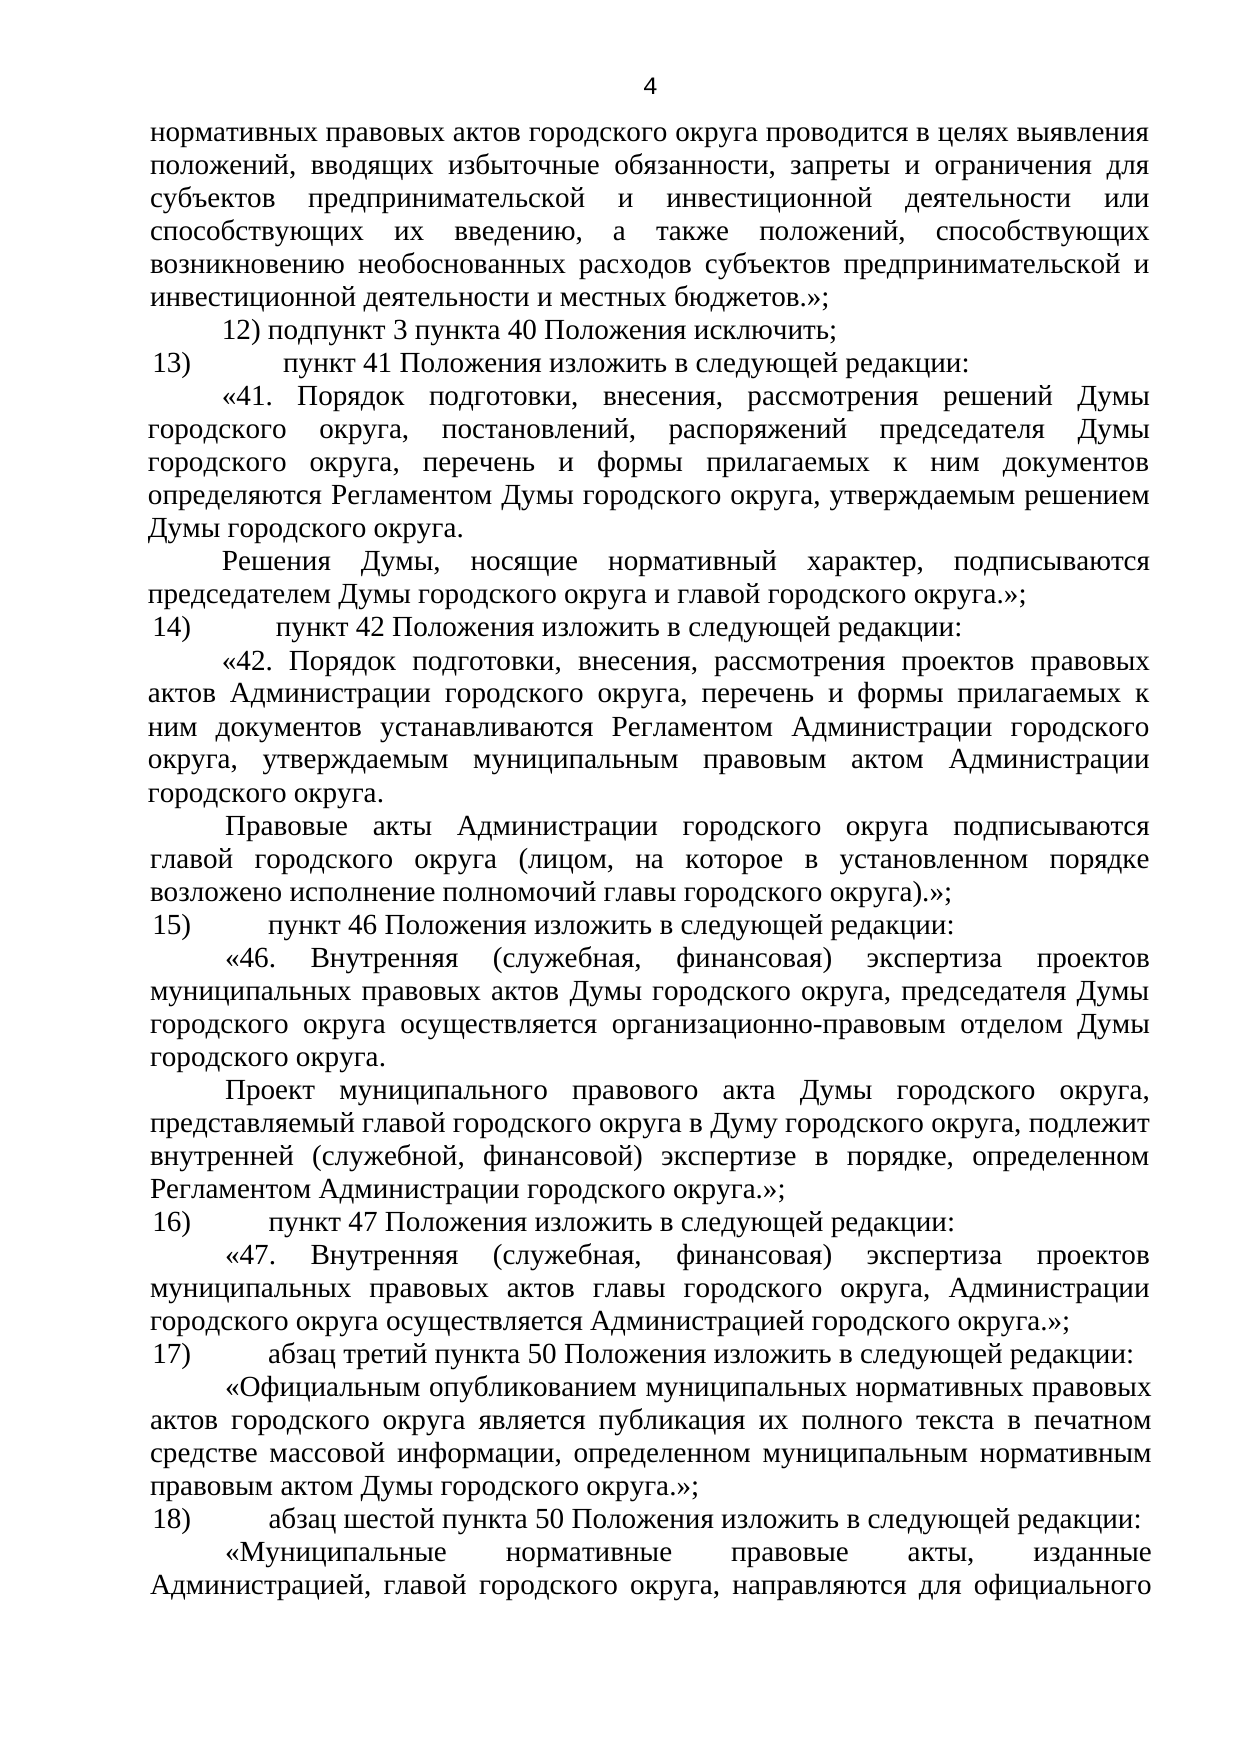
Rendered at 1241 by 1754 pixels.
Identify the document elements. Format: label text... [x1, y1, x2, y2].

text Правовые акты Администрации городского округа подписываются главой городского округа (лицом, на которое в установленном порядке возложено исполнение полномочий главы городского округа).»; [150, 809, 1150, 908]
text «47. Внутренняя (служебная, финансовая) экспертиза проектов муниципальных правовых актов главы городского округа, Администрации городского округа осуществляется Администрацией городского округа.»; [150, 1238, 1150, 1337]
list пункт 47 Положения изложить в следующей редакции: [148, 1205, 1152, 1238]
list пункт 46 Положения изложить в следующей редакции: [148, 908, 1152, 941]
text Проект муниципального правового акта Думы городского округа, представляемый главой городского округа в Думу городского округа, подлежит внутренней (служебной, финансовой) экспертизе в порядке, определенном Регламентом Администрации городского округа.»; [150, 1073, 1150, 1205]
text «41. Порядок подготовки, внесения, рассмотрения решений Думы городского округа, постановлений, распоряжений председателя Думы городского округа, перечень и формы прилагаемых к ним документов определяются Регламентом Думы городского округа, утверждаемым решением Думы городского округа. [148, 379, 1150, 544]
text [150, 115, 1150, 313]
text «Официальным опубликованием муниципальных нормативных правовых актов городского округа является публикация их полного текста в печатном средстве массовой информации, определенном муниципальным нормативным правовым актом Думы городского округа.»; [150, 1370, 1152, 1502]
list абзац третий пункта 50 Положения изложить в следующей редакции: [148, 1337, 1152, 1370]
text Решения Думы, носящие нормативный характер, подписываются председателем Думы городского округа и главой городского округа.»; [148, 544, 1150, 611]
text «46. Внутренняя (служебная, финансовая) экспертиза проектов муниципальных правовых актов Думы городского округа, председателя Думы городского округа осуществляется организационно-правовым отделом Думы городского округа. [150, 941, 1150, 1073]
text 12) подпункт 3 пункта 40 Положения исключить; [222, 313, 1152, 346]
list пункт 42 Положения изложить в следующей редакции: [148, 611, 1152, 643]
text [150, 1535, 1152, 1601]
list пункт 41 Положения изложить в следующей редакции: [148, 346, 1152, 379]
text «42. Порядок подготовки, внесения, рассмотрения проектов правовых актов Администрации городского округа, перечень и формы прилагаемых к ним документов устанавливаются Регламентом Администрации городского округа, утверждаемым муниципальным правовым актом Администрации городского округа. [148, 643, 1150, 809]
list абзац шестой пункта 50 Положения изложить в следующей редакции: [148, 1502, 1152, 1535]
